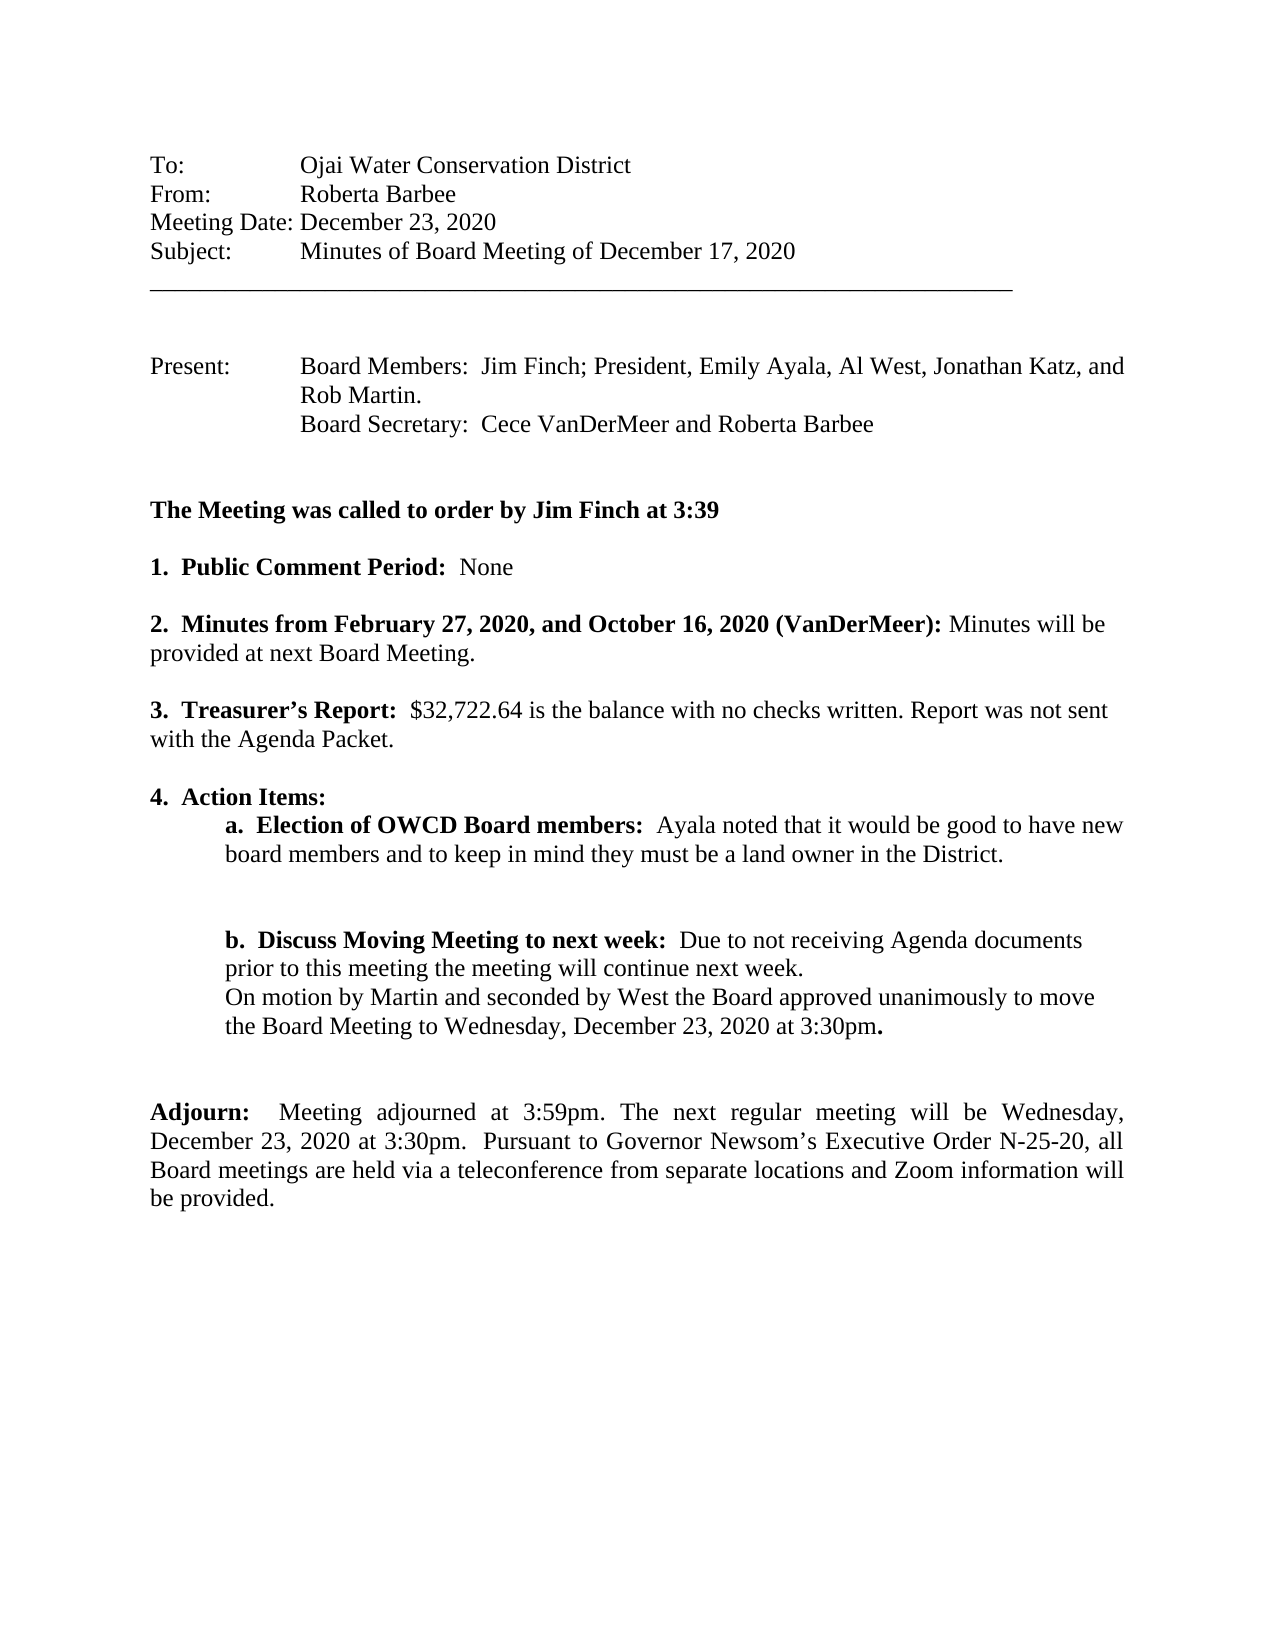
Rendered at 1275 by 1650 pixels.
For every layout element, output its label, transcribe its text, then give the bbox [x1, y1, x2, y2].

text 4. Action Items: [150, 782, 1125, 811]
text 2. Minutes from February 27, 2020, and October 16, 2020 (VanDerMeer): Minutes will be provided at next Board Meeting. [150, 609, 1125, 667]
text a. Election of OWCD Board members: Ayala noted that it would be good to have new board members and to keep in mind they must be a land owner in the District. [225, 811, 1125, 868]
text On motion by Martin and seconded by West the Board approved unanimously to move the Board Meeting to Wednesday, December 23, 2020 at 3:30pm. [225, 982, 1125, 1040]
text Present: Board Members: Jim Finch; President, Emily Ayala, Al West, Jonathan Katz, and Rob Martin. [150, 351, 1125, 409]
text Adjourn: Meeting adjourned at 3:59pm. The next regular meeting will be Wednesday, December 23, 2020 at 3:30pm. Pursuant to Governor Newsom’s Executive Order N-25-20, all Board meetings are held via a teleconference from separate locations and Zoom information will be provided. [150, 1097, 1125, 1212]
text To: Ojai Water Conservation District [150, 150, 1125, 179]
text Board Secretary: Cece VanDerMeer and Roberta Barbee [150, 409, 1125, 437]
text Subject: Minutes of Board Meeting of December 17, 2020 [150, 236, 1125, 265]
text b. Discuss Moving Meeting to next week: Due to not receiving Agenda documents prior to this meeting the meeting will continue next week. [225, 925, 1125, 982]
text 3. Treasurer’s Report: $32,722.64 is the balance with no checks written. Report was not sent with the Agenda Packet. [150, 696, 1125, 753]
text _____________________________________________________________________ [150, 265, 1125, 294]
text Meeting Date: December 23, 2020 [150, 207, 1125, 236]
text The Meeting was called to order by Jim Finch at 3:39 [150, 495, 1125, 524]
text From: Roberta Barbee [150, 179, 1125, 207]
text 1. Public Comment Period: None [150, 552, 1125, 581]
